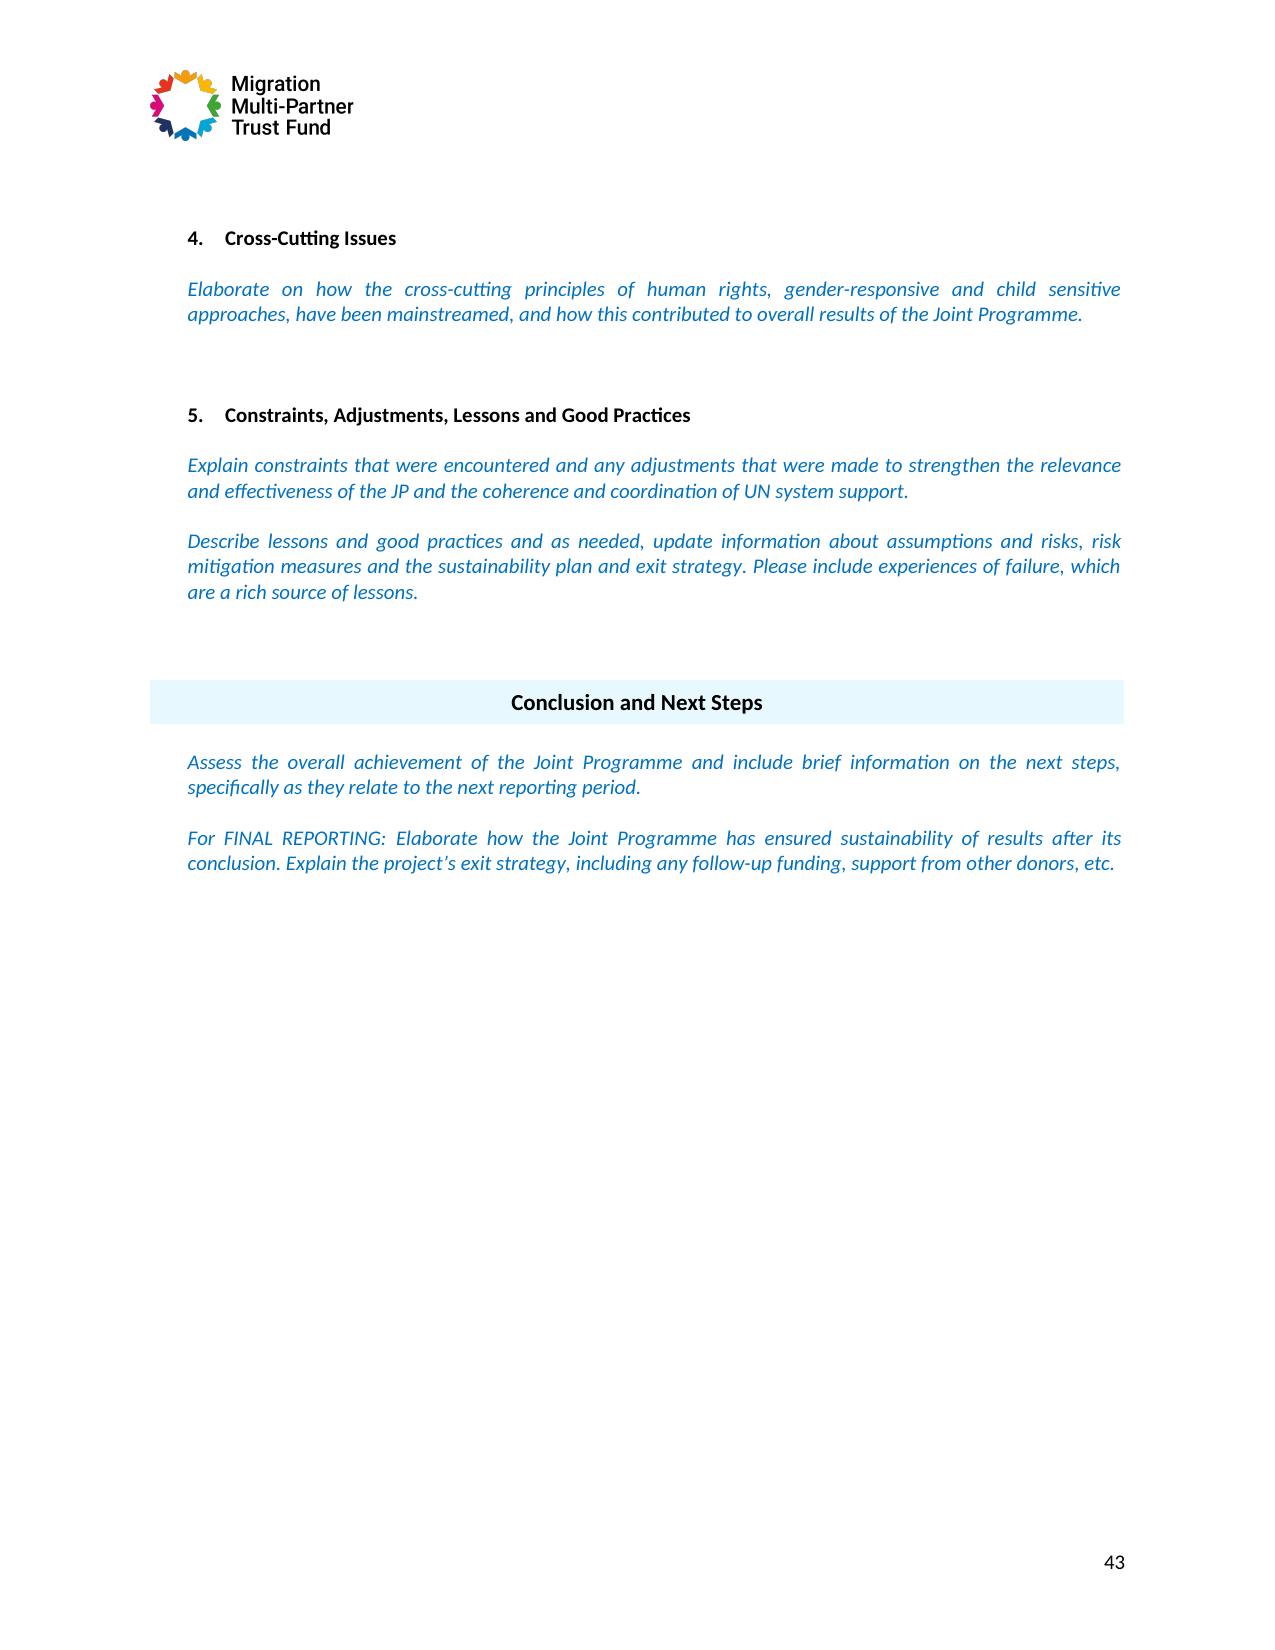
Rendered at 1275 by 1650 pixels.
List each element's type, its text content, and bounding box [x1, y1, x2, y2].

text Assess the overall achievement of the Joint Programme and include brief information on the next steps, specifically as they relate to the next reporting period. [187, 749, 1125, 800]
text Elaborate on how the cross-cutting principles of human rights, gender-responsive and child sensitive approaches, have been mainstreamed, and how this contributed to overall results of the Joint Programme. [187, 276, 1125, 327]
text Explain constraints that were encountered and any adjustments that were made to strengthen the relevance and effectiveness of the JP and the coherence and coordination of UN system support. [187, 452, 1125, 503]
text Describe lessons and good practices and as needed, update information about assumptions and risks, risk mitigation measures and the sustainability plan and exit strategy. Please include experiences of failure, which are a rich source of lessons. [187, 528, 1125, 604]
list Constraints, Adjustments, Lessons and Good Practices [187, 402, 1125, 427]
list Cross-Cutting Issues [187, 225, 1125, 251]
text For FINAL REPORTING: Elaborate how the Joint Programme has ensured sustainability of results after its conclusion. Explain the project’s exit strategy, including any follow-up funding, support from other donors, etc. [187, 825, 1125, 876]
table_header Conclusion and Next Steps [150, 680, 1124, 724]
picture [150, 70, 354, 141]
